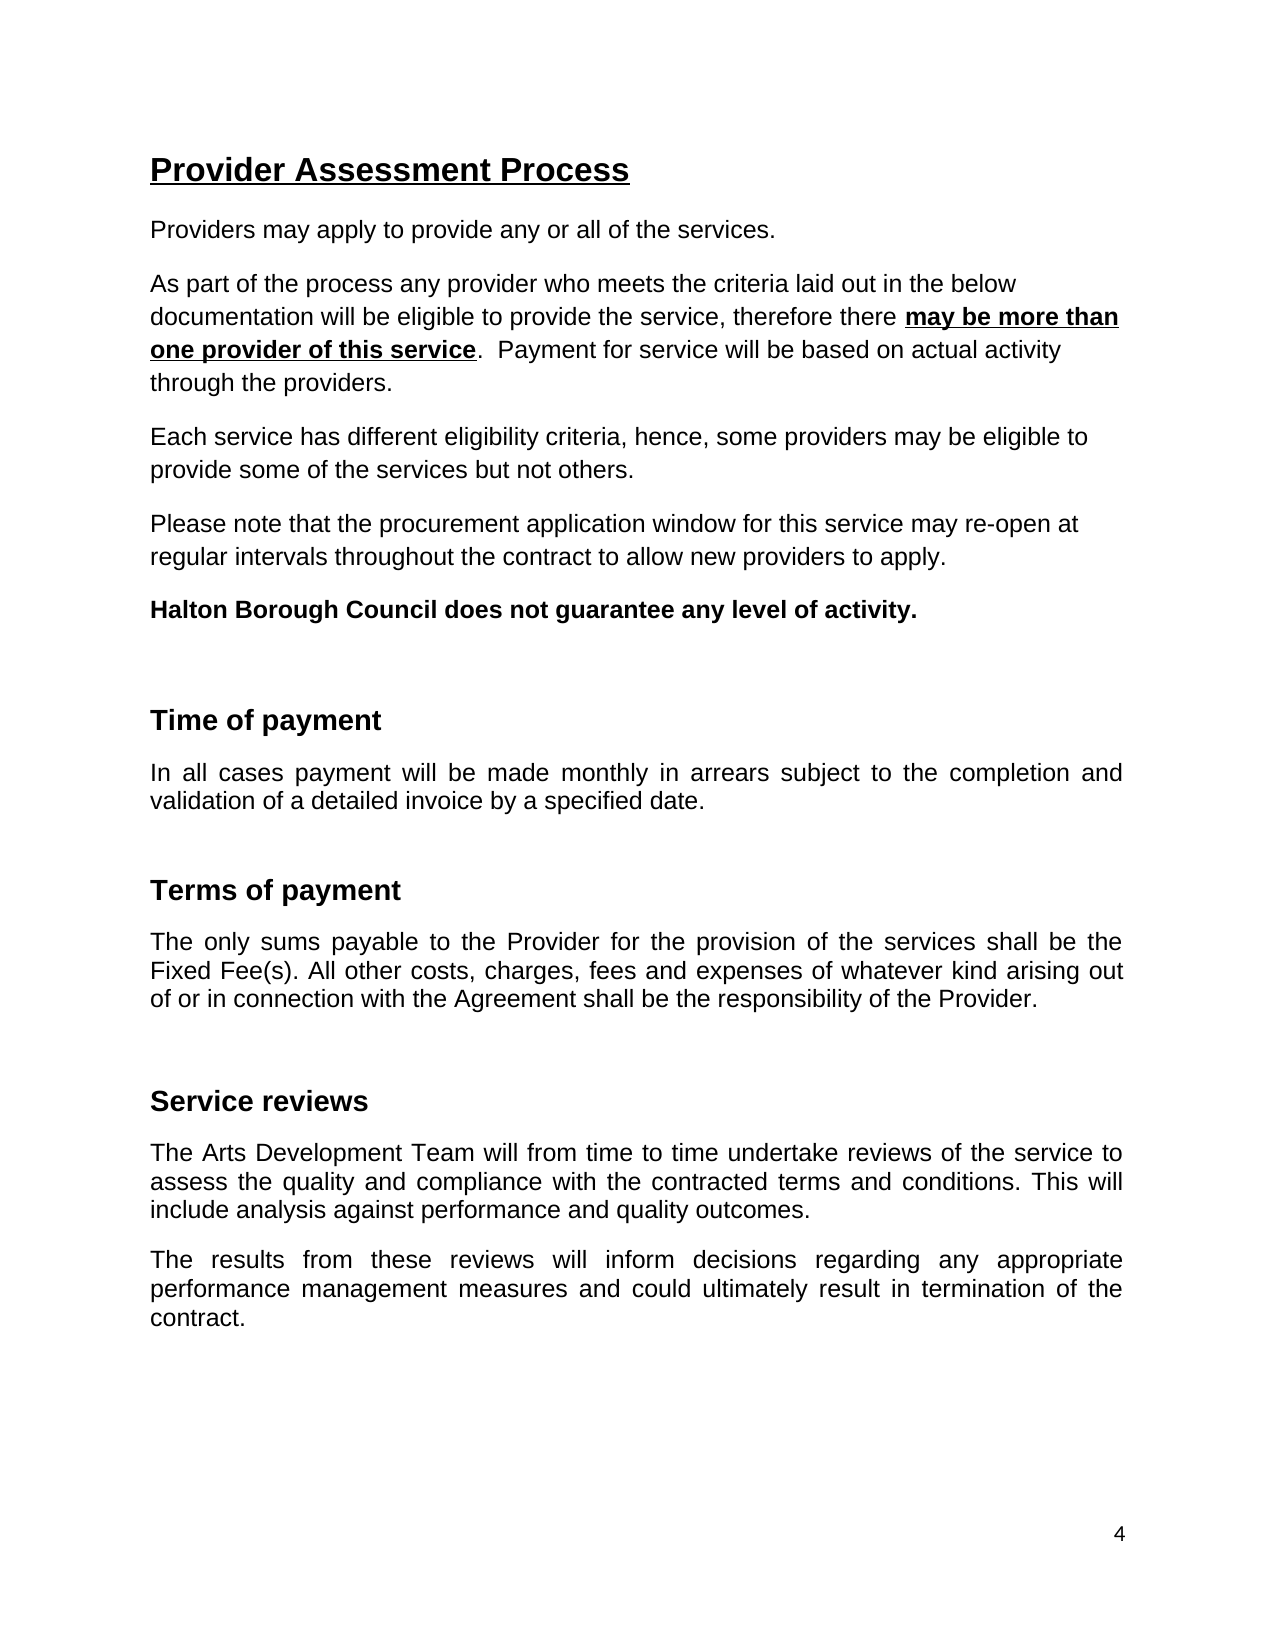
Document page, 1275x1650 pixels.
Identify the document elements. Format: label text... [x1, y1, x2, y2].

text Please note that the procurement application window for this service may re-open at regular intervals throughout the contract to allow new providers to apply. [150, 509, 1125, 570]
text As part of the process any provider who meets the criteria laid out in the below documentation will be eligible to provide the service, therefore there may be more than one provider of this service. Payment for service will be based on actual activity through the providers. [150, 269, 1125, 397]
text Terms of payment [150, 873, 1125, 906]
text The Arts Development Team will from time to time undertake reviews of the service to assess the quality and compliance with the contracted terms and conditions. This will include analysis against performance and quality outcomes. [150, 1138, 1125, 1224]
text The only sums payable to the Provider for the provision of the services shall be the Fixed Fee(s). All other costs, charges, fees and expenses of whatever kind arising out of or in connection with the Agreement shall be the responsibility of the Provider. [150, 927, 1125, 1013]
text Time of payment [150, 703, 1125, 737]
text The results from these reviews will inform decisions regarding any appropriate performance management measures and could ultimately result in termination of the contract. [150, 1245, 1125, 1331]
text Providers may apply to provide any or all of the services. [150, 215, 1125, 244]
text Provider Assessment Process [150, 150, 1125, 188]
text Each service has different eligibility criteria, hence, some providers may be eligible to provide some of the services but not others. [150, 422, 1125, 483]
text Halton Borough Council does not guarantee any level of activity. [150, 596, 1125, 624]
text Service reviews [150, 1084, 1125, 1117]
text In all cases payment will be made monthly in arrears subject to the completion and validation of a detailed invoice by a specified date. [150, 758, 1125, 815]
